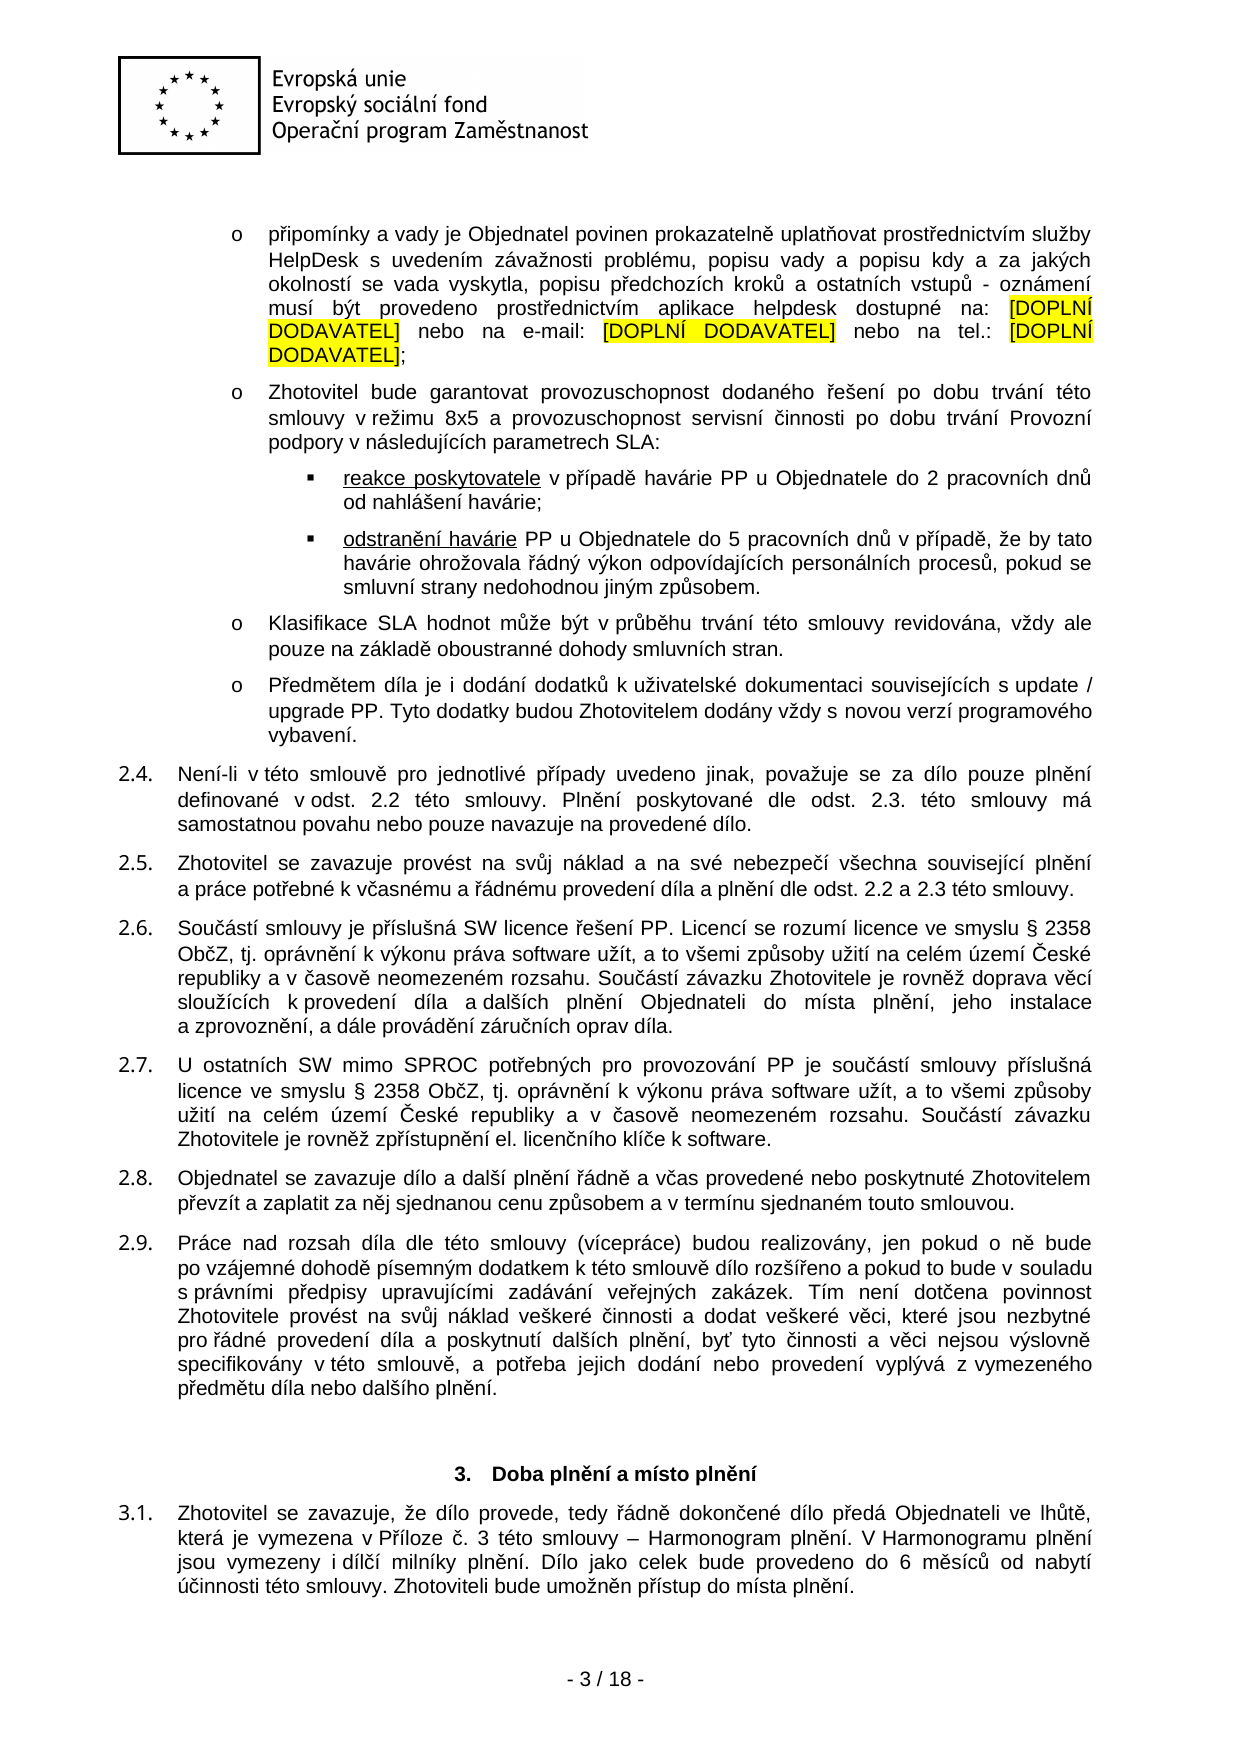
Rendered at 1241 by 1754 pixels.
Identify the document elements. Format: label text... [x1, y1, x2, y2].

title Součástí smlouvy je příslušná SW licence řešení PP. Licencí se rozumí licence ve smyslu § 2358 ObčZ, tj. oprávnění k výkonu práva software užít, a to všemi způsoby užití na celém území České republiky a v časově neomezeném rozsahu. Součástí závazku Zhotovitele je rovněž doprava věcí sloužících k provedení díla a dalších plnění Objednateli do místa plnění, jeho instalace a zprovoznění, a dále provádění záručních oprav díla. [118, 913, 1092, 1037]
list Zhotovitel bude garantovat provozuschopnost dodaného řešení po dobu trvání této smlouvy v režimu 8x5 a provozuschopnost servisní činnosti po dobu trvání Provozní podpory v následujících parametrech SLA: [231, 380, 1092, 453]
list připomínky a vady je Objednatel povinen prokazatelně uplatňovat prostřednictvím služby HelpDesk s uvedením závažnosti problému, popisu vady a popisu kdy a za jakých okolností se vada vyskytla, popisu předchozích kroků a ostatních vstupů - oznámení musí být provedeno prostřednictvím aplikace helpdesk dostupné na: [DOPLNÍ DODAVATEL] nebo na e-mail: [DOPLNÍ DODAVATEL] nebo na tel.: [DOPLNÍ DODAVATEL]; [231, 222, 1092, 367]
list odstranění havárie PP u Objednatele do 5 pracovních dnů v případě, že by tato havárie ohrožovala řádný výkon odpovídajících personálních procesů, pokud se smluvní strany nedohodnou jiným způsobem. [306, 526, 1092, 598]
title Objednatel se zavazuje dílo a další plnění řádně a včas provedené nebo poskytnuté Zhotovitelem převzít a zaplatit za něj sjednanou cenu způsobem a v termínu sjednaném touto smlouvou. [118, 1163, 1092, 1215]
picture [118, 56, 589, 155]
title Zhotovitel se zavazuje provést na svůj náklad a na své nebezpečí všechna související plnění a práce potřebné k včasnému a řádnému provedení díla a plnění dle odst. 2.2 a 2.3 této smlouvy. [118, 848, 1092, 901]
title Zhotovitel se zavazuje, že dílo provede, tedy řádně dokončené dílo předá Objednateli ve lhůtě, která je vymezena v Příloze č. 3 této smlouvy – Harmonogram plnění. V Harmonogramu plnění jsou vymezeny i dílčí milníky plnění. Dílo jako celek bude provedeno do 6 měsíců od nabytí účinnosti této smlouvy. Zhotoviteli bude umožněn přístup do místa plnění. [118, 1498, 1092, 1598]
list Předmětem díla je i dodání dodatků k uživatelské dokumentaci souvisejících s update / upgrade PP. Tyto dodatky budou Zhotovitelem dodány vždy s novou verzí programového vybavení. [231, 673, 1092, 747]
title U ostatních SW mimo SPROC potřebných pro provozování PP je součástí smlouvy příslušná licence ve smyslu § 2358 ObčZ, tj. oprávnění k výkonu práva software užít, a to všemi způsoby užití na celém území České republiky a v časově neomezeném rozsahu. Součástí závazku Zhotovitele je rovněž zpřístupnění el. licenčního klíče k software. [118, 1050, 1092, 1150]
list Klasifikace SLA hodnot může být v průběhu trvání této smlouvy revidována, vždy ale pouze na základě oboustranné dohody smluvních stran. [231, 611, 1092, 661]
list reakce poskytovatele v případě havárie PP u Objednatele do 2 pracovních dnů od nahlášení havárie; [306, 466, 1092, 514]
title Není-li v této smlouvě pro jednotlivé případy uvedeno jinak, považuje se za dílo pouze plnění definované v odst. 2.2 této smlouvy. Plnění poskytované dle odst. 2.3. této smlouvy má samostatnou povahu nebo pouze navazuje na provedené dílo. [118, 759, 1092, 836]
title Práce nad rozsah díla dle této smlouvy (vícepráce) budou realizovány, jen pokud o ně bude po vzájemné dohodě písemným dodatkem k této smlouvě dílo rozšířeno a pokud to bude v souladu s právními předpisy upravujícími zadávání veřejných zakázek. Tím není dotčena povinnost Zhotovitele provést na svůj náklad veškeré činnosti a dodat veškeré věci, které jsou nezbytné pro řádné provedení díla a poskytnutí dalších plnění, byť tyto činnosti a věci nejsou výslovně specifikovány v této smlouvě, a potřeba jejich dodání nebo provedení vyplývá z vymezeného předmětu díla nebo dalšího plnění. [118, 1228, 1092, 1400]
list Doba plnění a místo plnění [118, 1461, 1092, 1485]
